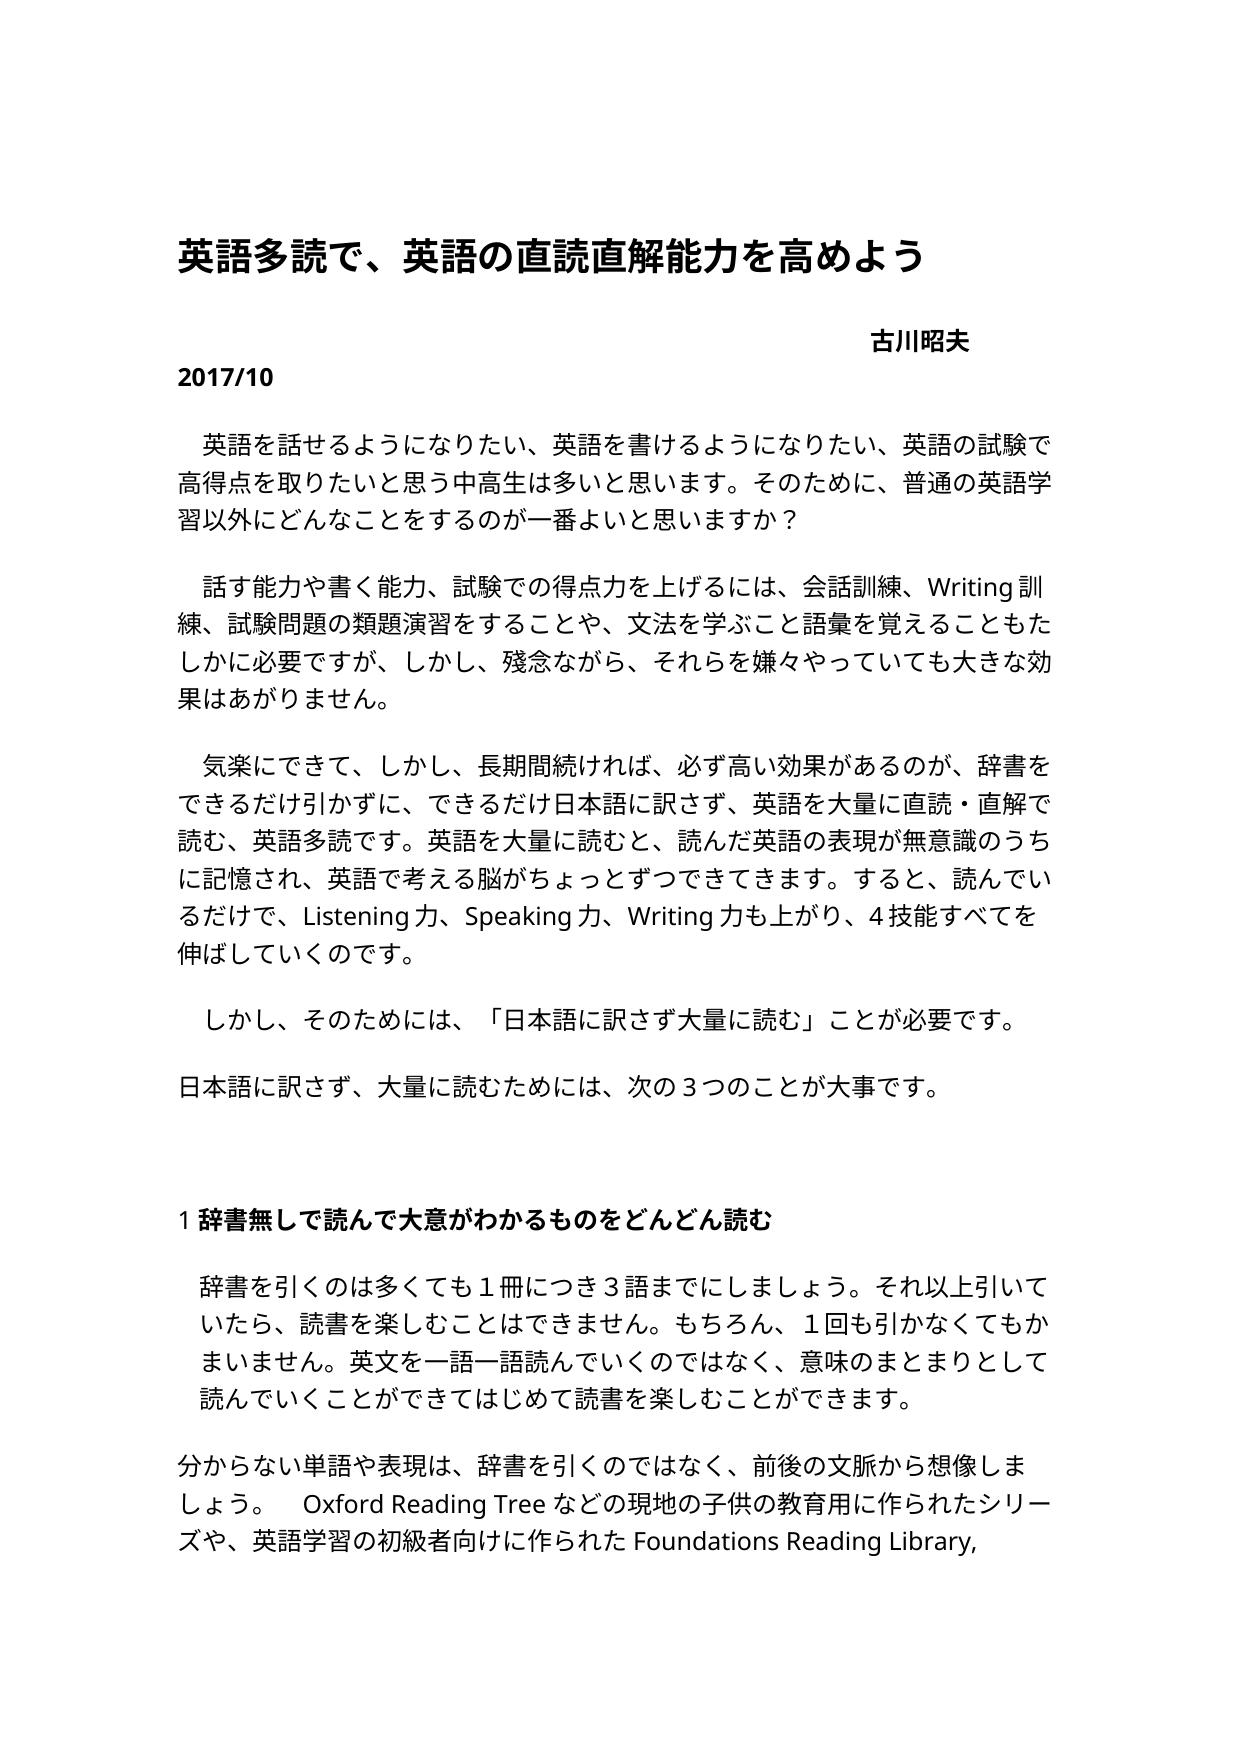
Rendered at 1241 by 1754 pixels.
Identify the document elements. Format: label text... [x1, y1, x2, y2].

text 辞書を引くのは多くても１冊につき３語までにしましょう。それ以上引いていたら、読書を楽しむことはできません。もちろん、１回も引かなくてもかまいません。英文を一語一語読んでいくのではなく、意味のまとまりとして読んでいくことができてはじめて読書を楽しむことができます。 [199, 1267, 1063, 1417]
text 英語を話せるようになりたい、英語を書けるようになりたい、英語の試験で高得点を取りたいと思う中高生は多いと思います。そのために、普通の英語学習以外にどんなことをするのが一番よいと思いますか？ [177, 425, 1063, 538]
text 古川昭夫 2017/10 [177, 321, 1063, 396]
text しかし、そのためには、「日本語に訳さず大量に読む」ことが必要です。 [177, 1000, 1063, 1038]
text 話す能力や書く能力、試験での得点力を上げるには、会話訓練、Writing訓練、試験問題の類題演習をすることや、文法を学ぶこと語彙を覚えることもたしかに必要ですが、しかし、殘念ながら、それらを嫌々やっていても大きな効果はあがりません。 [177, 567, 1063, 717]
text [177, 1446, 1063, 1558]
text 英語多読で、英語の直読直解能力を高めよう [177, 217, 1063, 292]
text 気楽にできて、しかし、長期間続ければ、必ず高い効果があるのが、辞書をできるだけ引かずに、できるだけ日本語に訳さず、英語を大量に直読・直解で読む、英語多読です。英語を大量に読むと、読んだ英語の表現が無意識のうちに記憶され、英語で考える脳がちょっとずつできてきます。すると、読んでいるだけで、Listening力、Speaking力、Writing力も上がり、4技能すべてを伸ばしていくのです。 [177, 746, 1063, 971]
text 1 辞書無しで読んで大意がわかるものをどんどん読む [177, 1200, 1063, 1238]
text 日本語に訳さず、大量に読むためには、次の3つのことが大事です。 [177, 1067, 1063, 1104]
